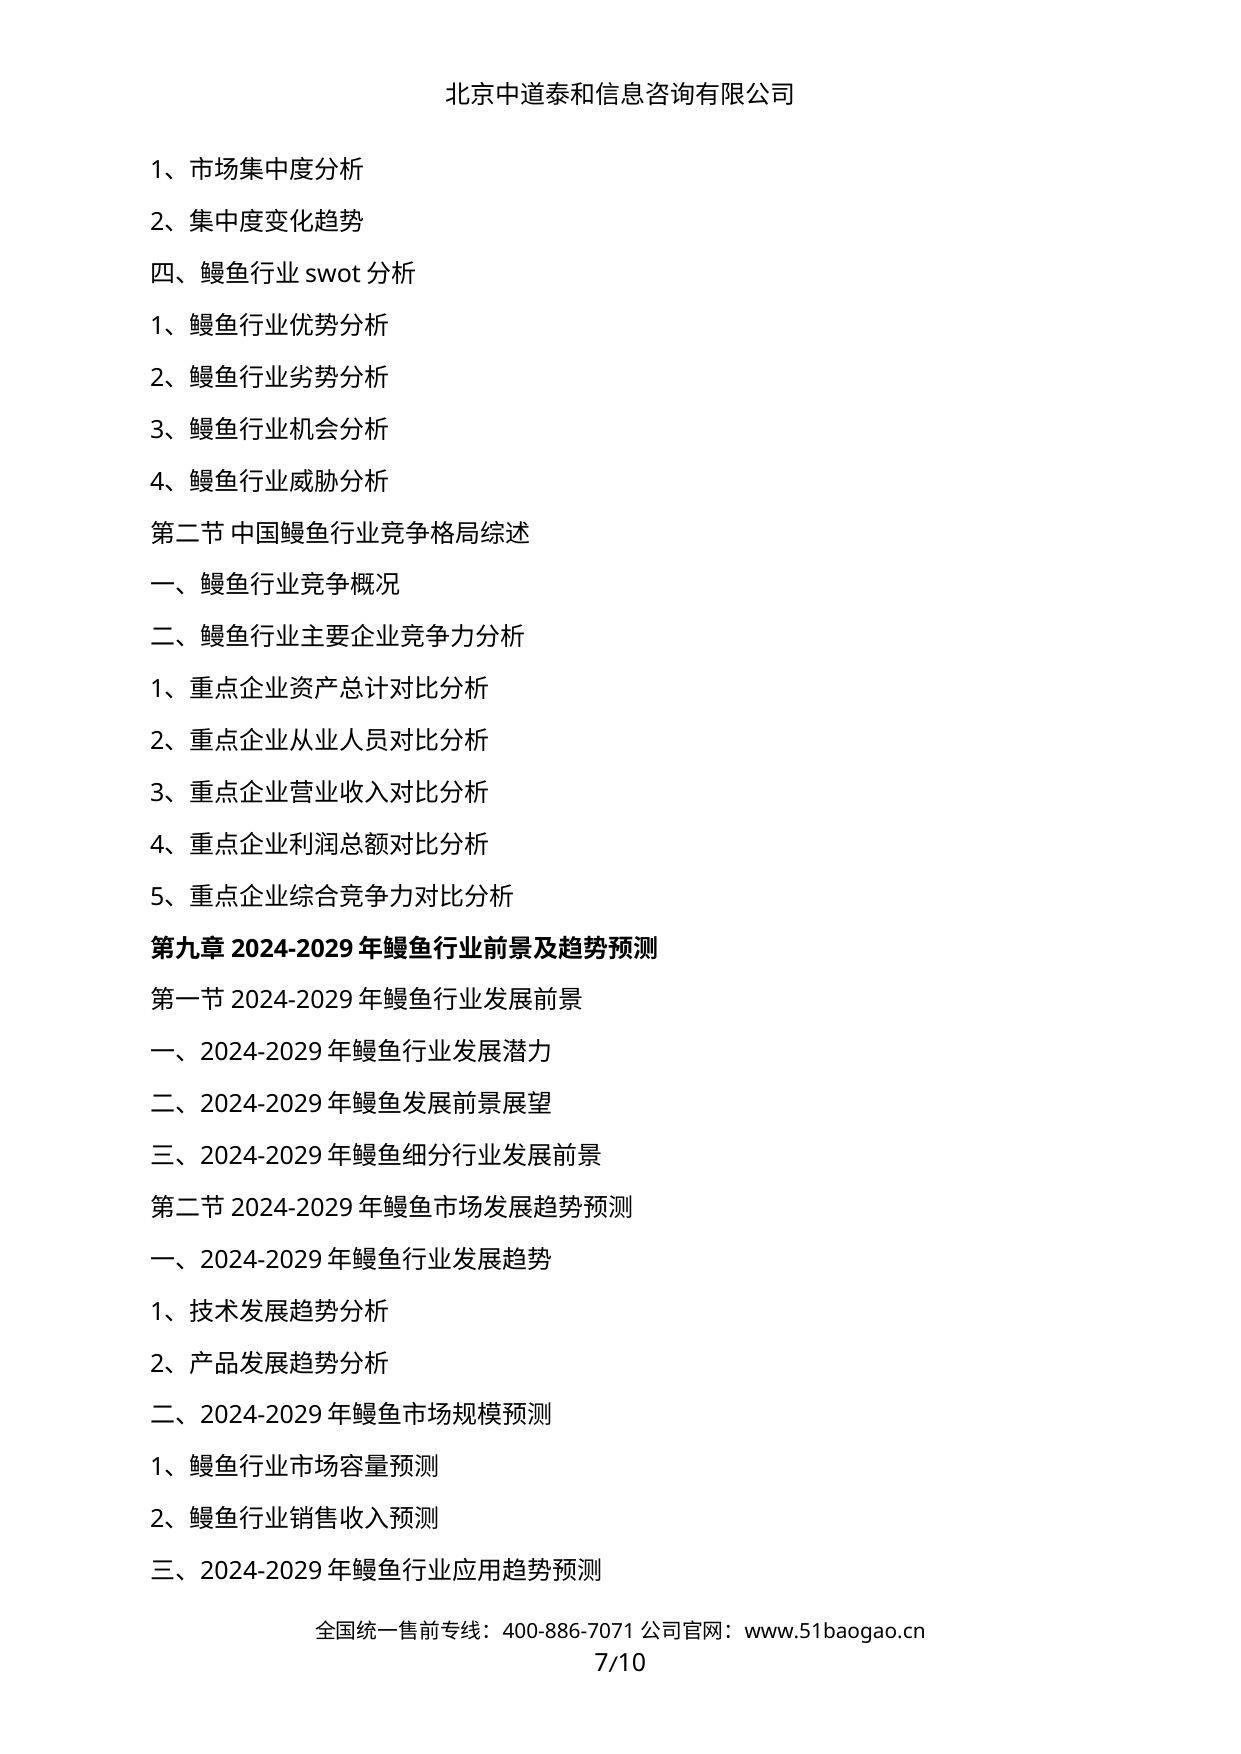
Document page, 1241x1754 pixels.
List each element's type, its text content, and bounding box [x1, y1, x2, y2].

text 一、鳗鱼行业竞争概况 [150, 565, 1090, 601]
text 第二节 2024-2029年鳗鱼市场发展趋势预测 [150, 1187, 1090, 1224]
text 2、重点企业从业人员对比分析 [150, 721, 1090, 757]
text 二、鳗鱼行业主要企业竞争力分析 [150, 617, 1090, 653]
text 3、鳗鱼行业机会分析 [150, 409, 1090, 446]
text 2、鳗鱼行业销售收入预测 [150, 1499, 1090, 1535]
text 5、重点企业综合竞争力对比分析 [150, 876, 1090, 912]
text 第二节 中国鳗鱼行业竞争格局综述 [150, 513, 1090, 549]
text 1、鳗鱼行业市场容量预测 [150, 1447, 1090, 1483]
text 三、2024-2029年鳗鱼行业应用趋势预测 [150, 1551, 1090, 1587]
text 第一节 2024-2029年鳗鱼行业发展前景 [150, 980, 1090, 1016]
text 一、2024-2029年鳗鱼行业发展趋势 [150, 1239, 1090, 1276]
text 第九章 2024-2029年鳗鱼行业前景及趋势预测 [150, 928, 1090, 964]
text 2、鳗鱼行业劣势分析 [150, 357, 1090, 394]
text 四、鳗鱼行业swot分析 [150, 254, 1090, 290]
text 1、重点企业资产总计对比分析 [150, 669, 1090, 705]
text 二、2024-2029年鳗鱼发展前景展望 [150, 1084, 1090, 1120]
text 2、产品发展趋势分析 [150, 1343, 1090, 1379]
text 1、鳗鱼行业优势分析 [150, 306, 1090, 342]
text 一、2024-2029年鳗鱼行业发展潜力 [150, 1032, 1090, 1068]
text 二、2024-2029年鳗鱼市场规模预测 [150, 1395, 1090, 1431]
text 三、2024-2029年鳗鱼细分行业发展前景 [150, 1136, 1090, 1172]
text 3、重点企业营业收入对比分析 [150, 772, 1090, 809]
text 1、技术发展趋势分析 [150, 1291, 1090, 1327]
text 1、市场集中度分析 [150, 150, 1090, 186]
text 4、重点企业利润总额对比分析 [150, 824, 1090, 861]
text 4、鳗鱼行业威胁分析 [150, 461, 1090, 497]
text 2、集中度变化趋势 [150, 202, 1090, 238]
